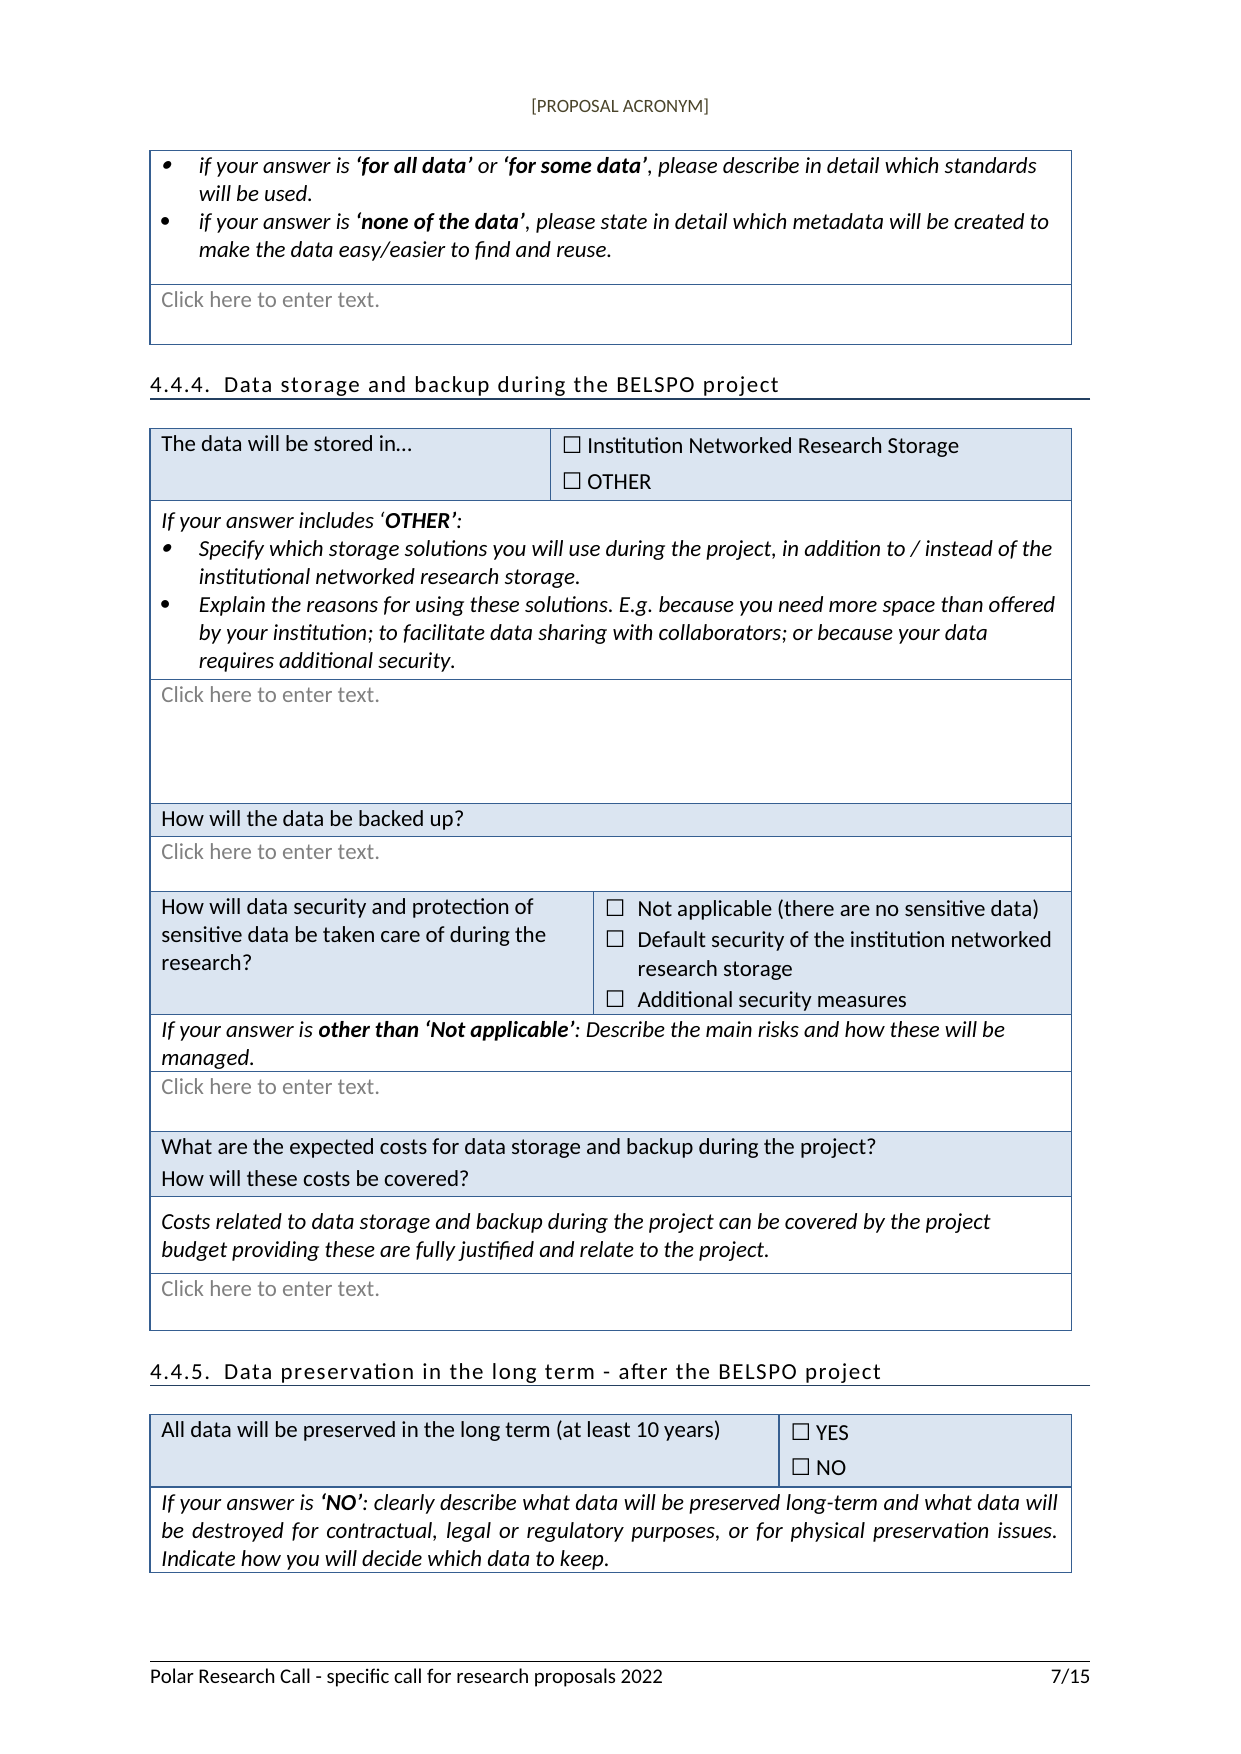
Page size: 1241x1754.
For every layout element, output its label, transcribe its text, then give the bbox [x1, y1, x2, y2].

table_cell [151, 680, 1071, 803]
table_cell If your answer is other than ‘Not applicable’: Describe the main risks and how these will be managed. [151, 1015, 1071, 1071]
table_cell If your answer is ‘NO’: clearly describe what data will be preserved long-term and what data will be destroyed for contractual, legal or regulatory purposes, or for physical preservation issues. Indicate how you will decide which data to keep. [151, 1488, 1071, 1572]
table_cell Costs related to data storage and backup during the project can be covered by the project budget providing these are fully justified and relate to the project. [151, 1197, 1071, 1273]
table_header YES NO [780, 1415, 1071, 1486]
table_cell How will data security and protection of sensitive data be taken care of during the research? [151, 892, 593, 1014]
table_cell [151, 1072, 1071, 1131]
table_cell [151, 285, 1071, 344]
table_header The data will be stored in… [151, 429, 550, 500]
table_cell If your answer includes ‘OTHER’: Specify which storage solutions you will use during the project, in addition to / instead of the institutional networked research storage. Explain the reasons for using these solutions. E.g. because you need more space than offered by your institution; to facilitate data sharing with collaborators; or because your data requires additional security. [151, 501, 1071, 679]
table_cell [151, 1274, 1071, 1330]
subtitle Data preservation in the long term - after the BELSPO project [150, 1357, 1090, 1385]
table_cell if your answer is ‘for all data’ or ‘for some data’, please describe in detail which standards will be used. if your answer is ‘none of the data’, please state in detail which metadata will be created to make the data easy/easier to find and reuse. [151, 151, 1071, 284]
table_header Institution Networked Research Storage OTHER [551, 429, 1071, 500]
table_cell What are the expected costs for data storage and backup during the project? How will these costs be covered? [151, 1132, 1071, 1196]
subtitle Data storage and backup during the BELSPO project [150, 370, 1090, 398]
table_cell How will the data be backed up? [151, 804, 1071, 836]
table_cell [151, 837, 1071, 891]
table_header All data will be preserved in the long term (at least 10 years) [151, 1415, 778, 1486]
table_cell Not applicable (there are no sensitive data) Default security of the institution networked research storage Additional security measures [594, 892, 1071, 1014]
